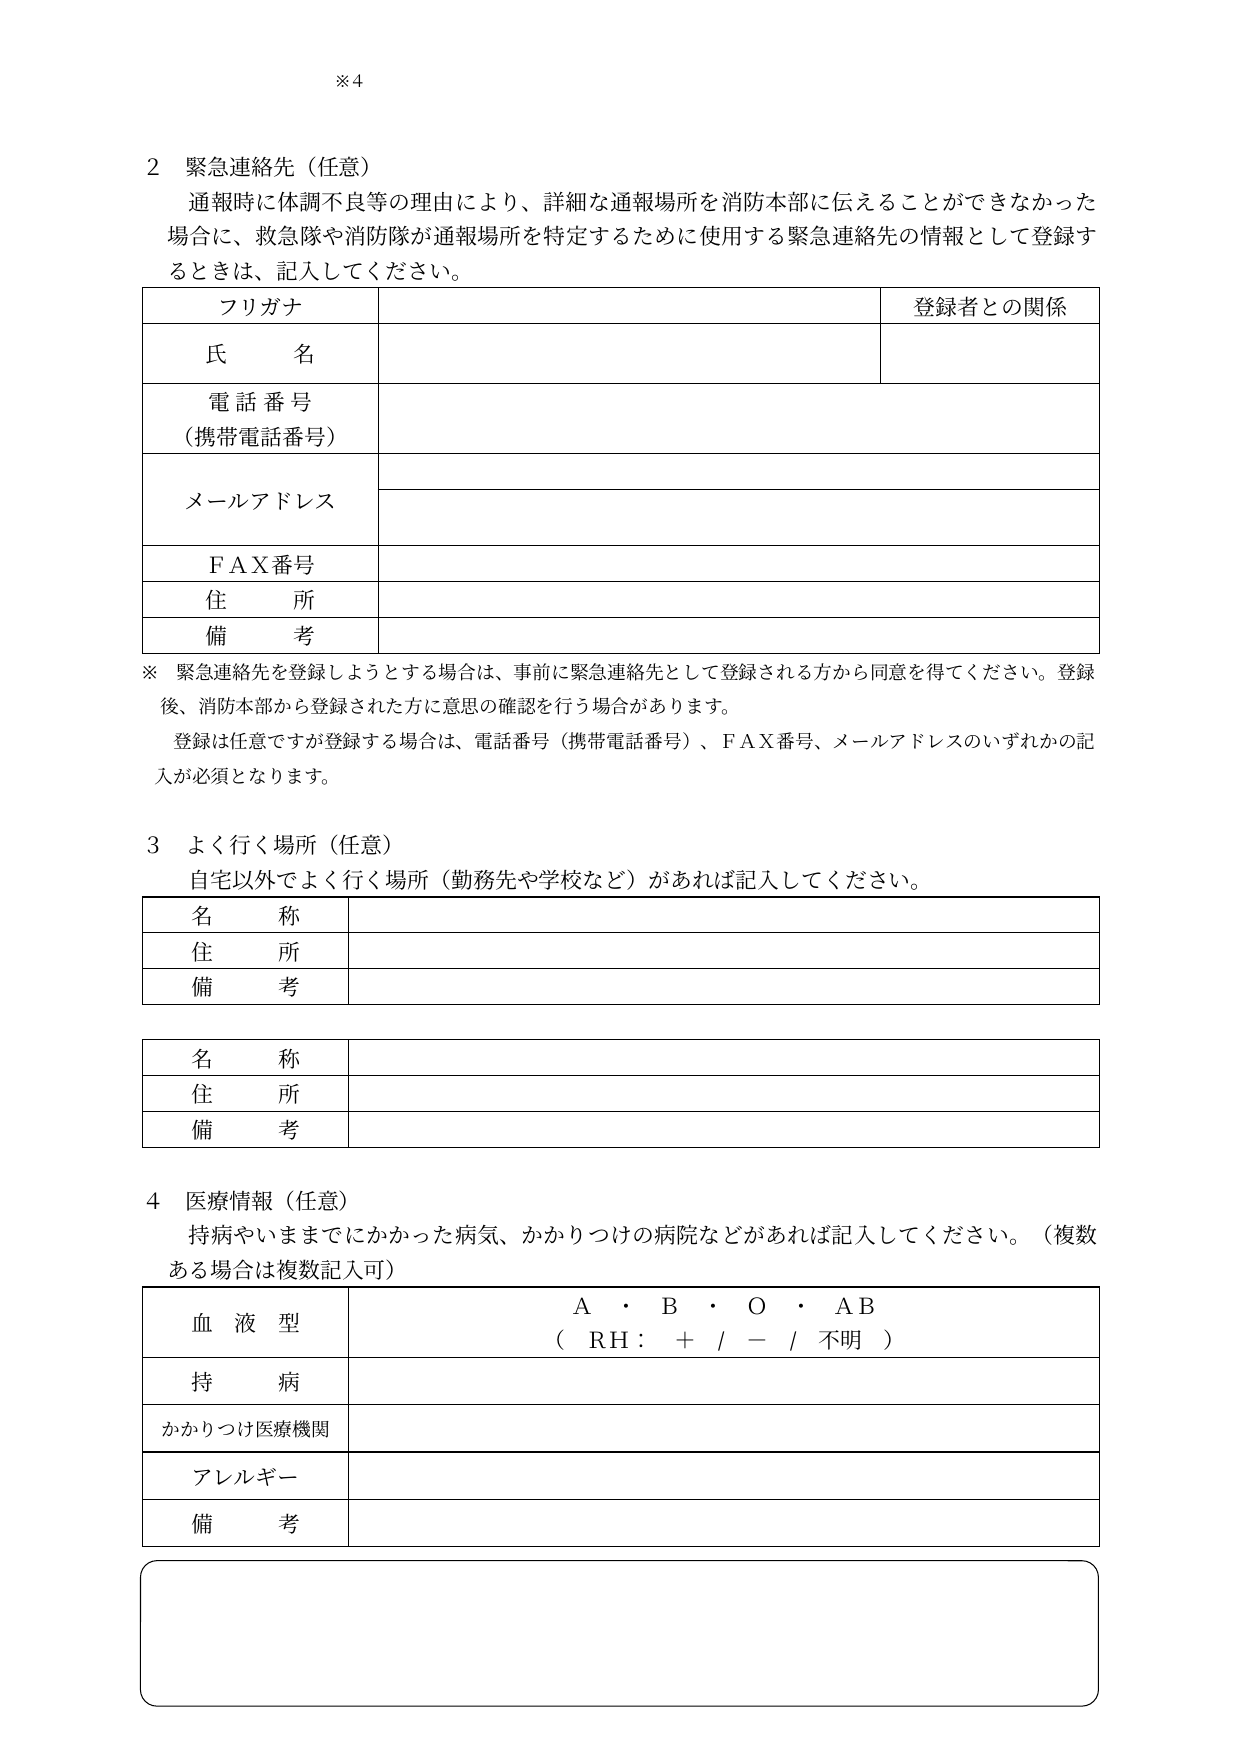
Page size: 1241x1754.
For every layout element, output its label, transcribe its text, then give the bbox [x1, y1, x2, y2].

text ※ 緊急連絡先を登録しようとする場合は、事前に緊急連絡先として登録される方から同意を得てください。登録後、消防本部から登録された方に意思の確認を行う場合があります。 [142, 654, 1098, 723]
table_header フリガナ [143, 288, 378, 323]
table_cell 住 所 [143, 933, 348, 968]
table_header [379, 288, 880, 323]
text ４ 医療情報（任意） [142, 1182, 1098, 1217]
table_cell [379, 324, 880, 383]
table_cell 持 病 [143, 1358, 348, 1404]
text 登録は任意ですが登録する場合は、電話番号（携帯電話番号）、ＦＡＸ番号、メールアドレスのいずれかの記入が必須となります。 [154, 723, 1098, 792]
table_cell [349, 969, 1099, 1004]
table_header [349, 1040, 1099, 1075]
table_cell [379, 546, 1099, 581]
table_cell [379, 490, 1099, 545]
table_cell [349, 1112, 1099, 1147]
text 通報時に体調不良等の理由により、詳細な通報場所を消防本部に伝えることができなかった場合に、救急隊や消防隊が通報場所を特定するために使用する緊急連絡先の情報として登録するときは、記入してください。 [167, 183, 1098, 287]
table_cell [379, 454, 1099, 489]
table_cell [349, 1500, 1099, 1546]
table_cell かかりつけ医療機関 [143, 1405, 348, 1451]
text ３ よく行く場所（任意） [142, 827, 1098, 862]
table_header 血 液 型 [143, 1288, 348, 1357]
table_cell [349, 1358, 1099, 1404]
table_header [349, 898, 1099, 932]
text 自宅以外でよく行く場所（勤務先や学校など）があれば記入してください。 [167, 862, 1098, 896]
table_cell [349, 1076, 1099, 1111]
text 持病やいままでにかかった病気、かかりつけの病院などがあれば記入してください。（複数ある場合は複数記入可） [167, 1217, 1098, 1286]
table_cell [349, 933, 1099, 968]
table_cell 住 所 [143, 1076, 348, 1111]
table_cell 電 話 番 号 （携帯電話番号） [143, 384, 378, 453]
table_cell 氏 名 [143, 324, 378, 383]
table_cell メールアドレス [143, 454, 378, 545]
table_header Ａ ・ Ｂ ・ Ｏ ・ ＡＢ （ ＲＨ： ＋ / － / 不明 ） [349, 1288, 1099, 1357]
table_header 名 称 [143, 898, 348, 932]
table_cell アレルギー [143, 1453, 348, 1499]
text ２ 緊急連絡先（任意） [142, 148, 1098, 183]
table_cell [881, 324, 1099, 383]
table_cell [349, 1405, 1099, 1451]
table_cell [379, 384, 1099, 453]
table_cell [379, 618, 1099, 653]
table_cell 備 考 [143, 969, 348, 1004]
table_header 登録者との関係 [881, 288, 1099, 323]
table_cell [379, 582, 1099, 617]
table_cell [349, 1453, 1099, 1499]
table_cell 備 考 [143, 618, 378, 653]
table_cell 備 考 [143, 1112, 348, 1147]
table_header 名 称 [143, 1040, 348, 1075]
table_cell 備 考 [143, 1500, 348, 1546]
table_cell ＦＡＸ番号 [143, 546, 378, 581]
table_cell 住 所 [143, 582, 378, 617]
